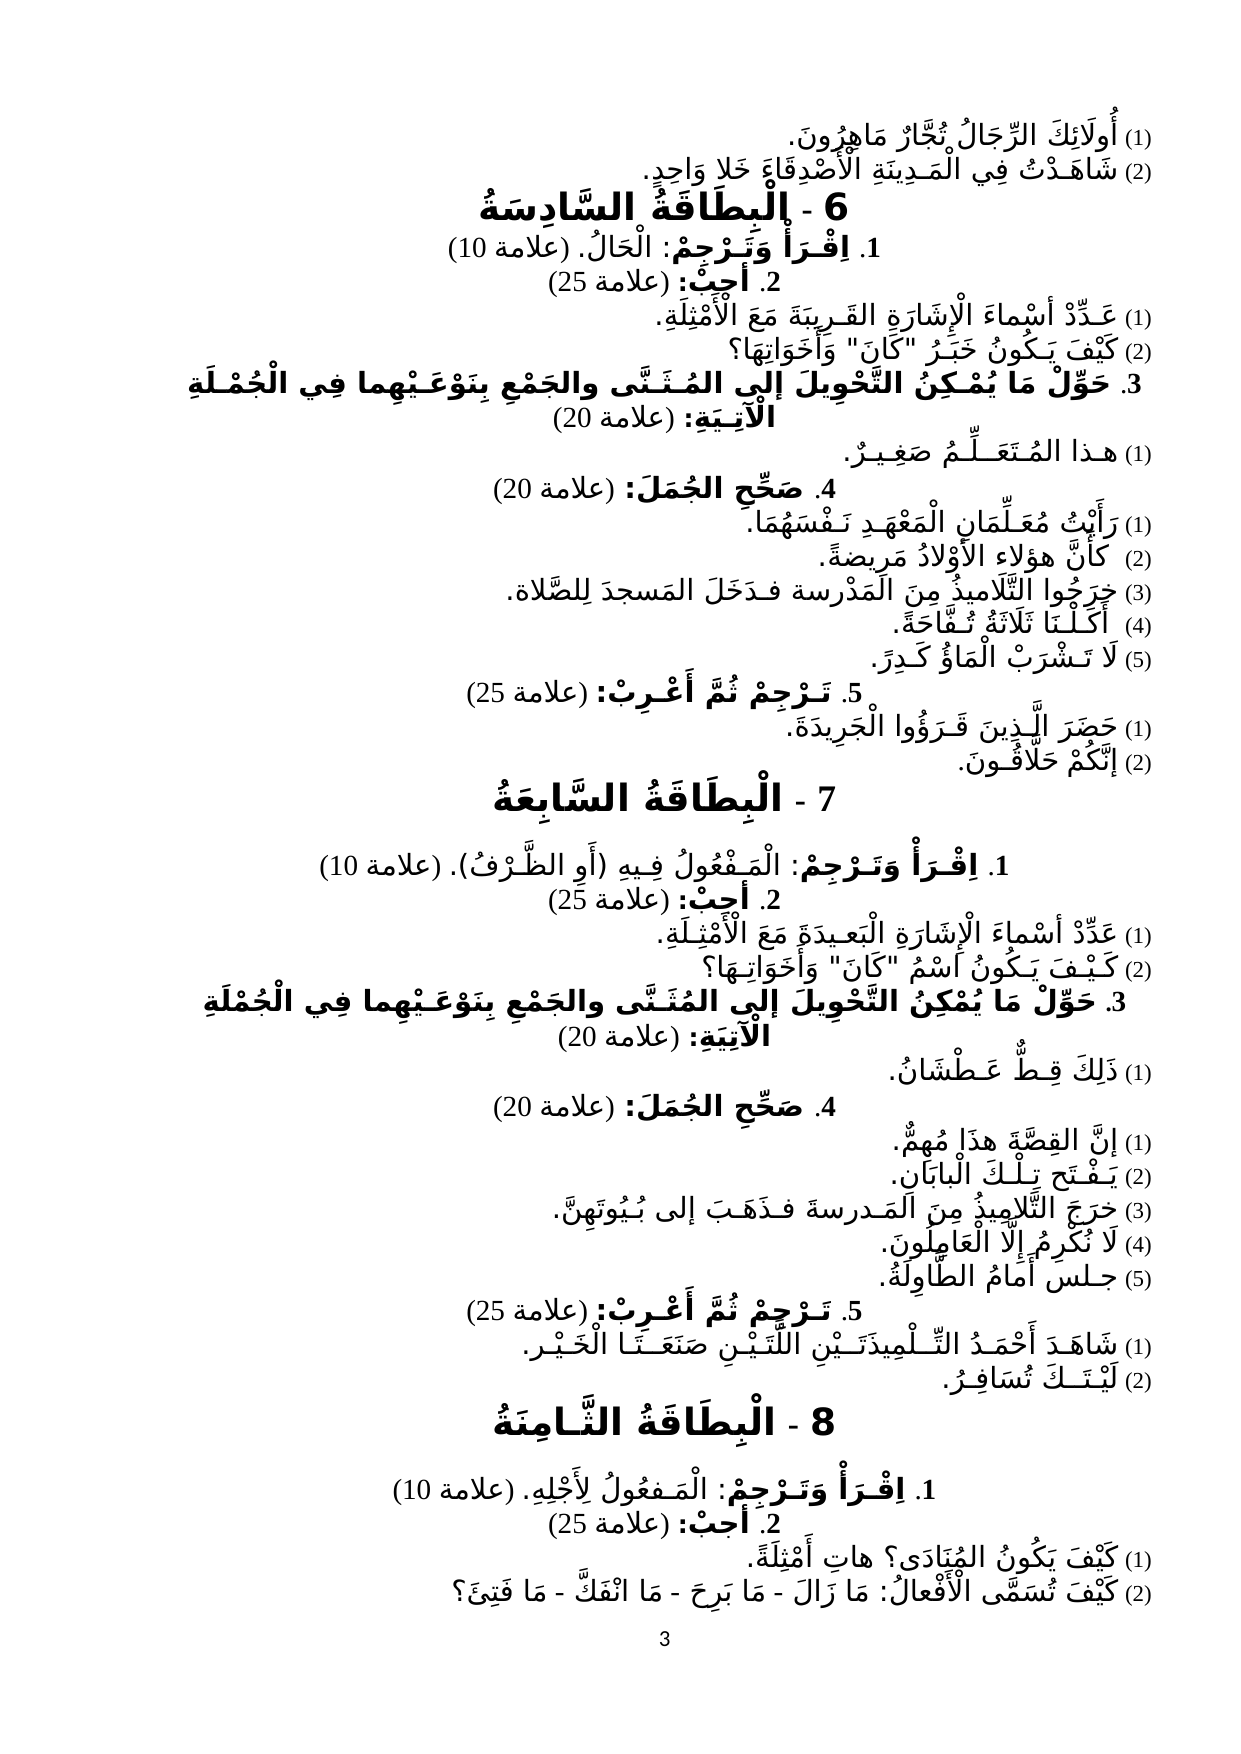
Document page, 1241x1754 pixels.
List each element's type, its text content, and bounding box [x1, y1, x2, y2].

text (1) إنَّ القِصَّةَ هذَا مُهِمٌّ. [177, 1123, 1152, 1157]
text (1) عَـدِّدْ أسْماءَ الْإِشَارَةِ القَـرِيبَةَ مَعَ الْأَمْثِلَةِ. [177, 298, 1152, 332]
text 3. حَوِّلْ مَا يُمْكِنُ التَّحْوِيلَ إلى المُثَـنَّى والجَمْعِ بِنَوْعَـيْهِما فِي الْجُمْلَةِ الْآتِيَةِ: (علامة 20) [177, 984, 1152, 1053]
text (2) كَيْفَ يَـكُونُ خَبَـرُ "كَانَ" وَأَخَوَاتِهَا؟ [177, 332, 1152, 366]
text (4) لَا نُكْرِمُ إِلَّا الْعَامِلُونَ. [177, 1225, 1152, 1259]
text 5. تَـرْجِمْ ثُمَّ أَعْـرِبْ: (علامة 25) [177, 1293, 1152, 1327]
text (1) شَاهَـدَ أَحْمَـدُ التِّــلْمِيذَتَــيْنِ اللَّتَـيْـنِ صَنَعَــتَـا الْخَـيْـر. [177, 1327, 1152, 1361]
text 6 - الْبِطَاقَةُ السَّادِسَةُ [177, 186, 1152, 230]
text 5. تَـرْجِمْ ثُمَّ أَعْـرِبْ: (علامة 25) [177, 675, 1152, 709]
text (3) خرَجُوا التَّلَاميذُ مِنَ المَدْرسة فـدَخَلَ المَسجدَ لِلصَّلاة. [177, 573, 1152, 607]
text 3. حَوِّلْ مَا يُمْـكِنُ التَّحْوِيلَ إلى المُـثَـنَّى والجَمْعِ بِنَوْعَـيْهِما فِي الْجُمْـلَةِ الْآتِـيَةِ: (علامة 20) [177, 366, 1152, 434]
text 1. اِقْـرَأْ وَتَـرْجِمْ: الْحَالُ. (علامة 10) [177, 230, 1152, 264]
text (3) خرَجَ التَّلامِيذُ مِنَ المَـدرسةَ فـذَهَـبَ إلى بُـيُوتَهِنَّ. [177, 1191, 1152, 1225]
text (1) ذَلِكَ قِـطٌّ عَـطْشَانُ. [177, 1053, 1152, 1087]
text (2) إنَّكُمْ حَلَّاقُـونَ. [177, 743, 1152, 776]
text (2) كأَنَّ هؤلاء الأوْلادُ مَرِيضةً. [177, 539, 1152, 573]
text (2) شَاهَـدْتُ فِي الْمَـدِينَةِ الْأَصْدِقَاءَ خَلا وَاحِدٍ. [177, 152, 1152, 186]
text 2. أجبْ: (علامة 25) [177, 1506, 1152, 1540]
text (2) لَيْـتَــكَ تُسَافِـرُ. [177, 1361, 1152, 1395]
text (1) عَدِّدْ أسْماءَ الْإِشَارَةِ الْبَعـيدَةَ مَعَ الْأَمْثِـلَةِ. [177, 917, 1152, 951]
text (2) كَيْفَ تُسَمَّى الْأَفْعالُ: مَا زَالَ - مَا بَرِحَ - مَا انْفَكَّ - مَا فَتِئَ؟ [177, 1574, 1152, 1608]
text (5) لَا تَـشْرَبْ الْمَاؤُ كَـدِرً. [177, 641, 1152, 675]
text 1. اِقْـرَأْ وَتَـرْجِمْ: الْمَـفْعُولُ فِـيهِ (أَوِ الظَّـرْفُ). (علامة 10) [177, 848, 1152, 882]
text (2) يَـفْـتَح تِـلْـكَ الْبابَانِ. [177, 1157, 1152, 1191]
text 2. أجبْ: (علامة 25) [177, 882, 1152, 917]
text 2. أجبْ: (علامة 25) [177, 264, 1152, 298]
text 8 - الْبِطَاقَةُ الثَّـامِنَةُ [177, 1400, 1152, 1444]
text (1) أُولَائِكَ الرِّجَالُ تُجَّارٌ مَاهِرُونَ. [177, 118, 1152, 152]
text (1) حَضَرَ الَّـذِينَ قَـرَؤُوا الْجَرِيدَةَ. [177, 709, 1152, 743]
text 1. اِقْـرَأْ وَتَـرْجِمْ: الْمَـفعُولُ لِأَجْلِهِ. (علامة 10) [177, 1472, 1152, 1506]
text 4. صَحِّحِ الجُمَلَ: (علامة 20) [177, 471, 1152, 505]
text (1) رَأَيْتُ مُعَـلِّمَانِ الْمَعْهَـدِ نَـفْسَهُمَا. [177, 505, 1152, 539]
text 7 - الْبِطَاقَةُ السَّابِعَةُ [177, 776, 1152, 820]
text (2) كَـيْـفَ يَـكُونُ اسْمُ "كَانَ" وَأَخَوَاتِـهَا؟ [177, 951, 1152, 984]
text (1) كَيْفَ يَكُونُ المُنَادَى؟ هاتِ أَمْثِلَةً. [177, 1540, 1152, 1574]
text (1) هـذا المُـتَعَــلِّـمُ صَغِـيـرٌ. [177, 434, 1152, 468]
text (5) جـلس أَمامُ الطَّاوِلَةُ. [177, 1259, 1152, 1293]
text 4. صَحِّحِ الجُمَلَ: (علامة 20) [177, 1089, 1152, 1123]
text (4) أَكَـلْـنَا ثَلَاثَةُ تُـفَّاحَةً. [177, 607, 1152, 641]
